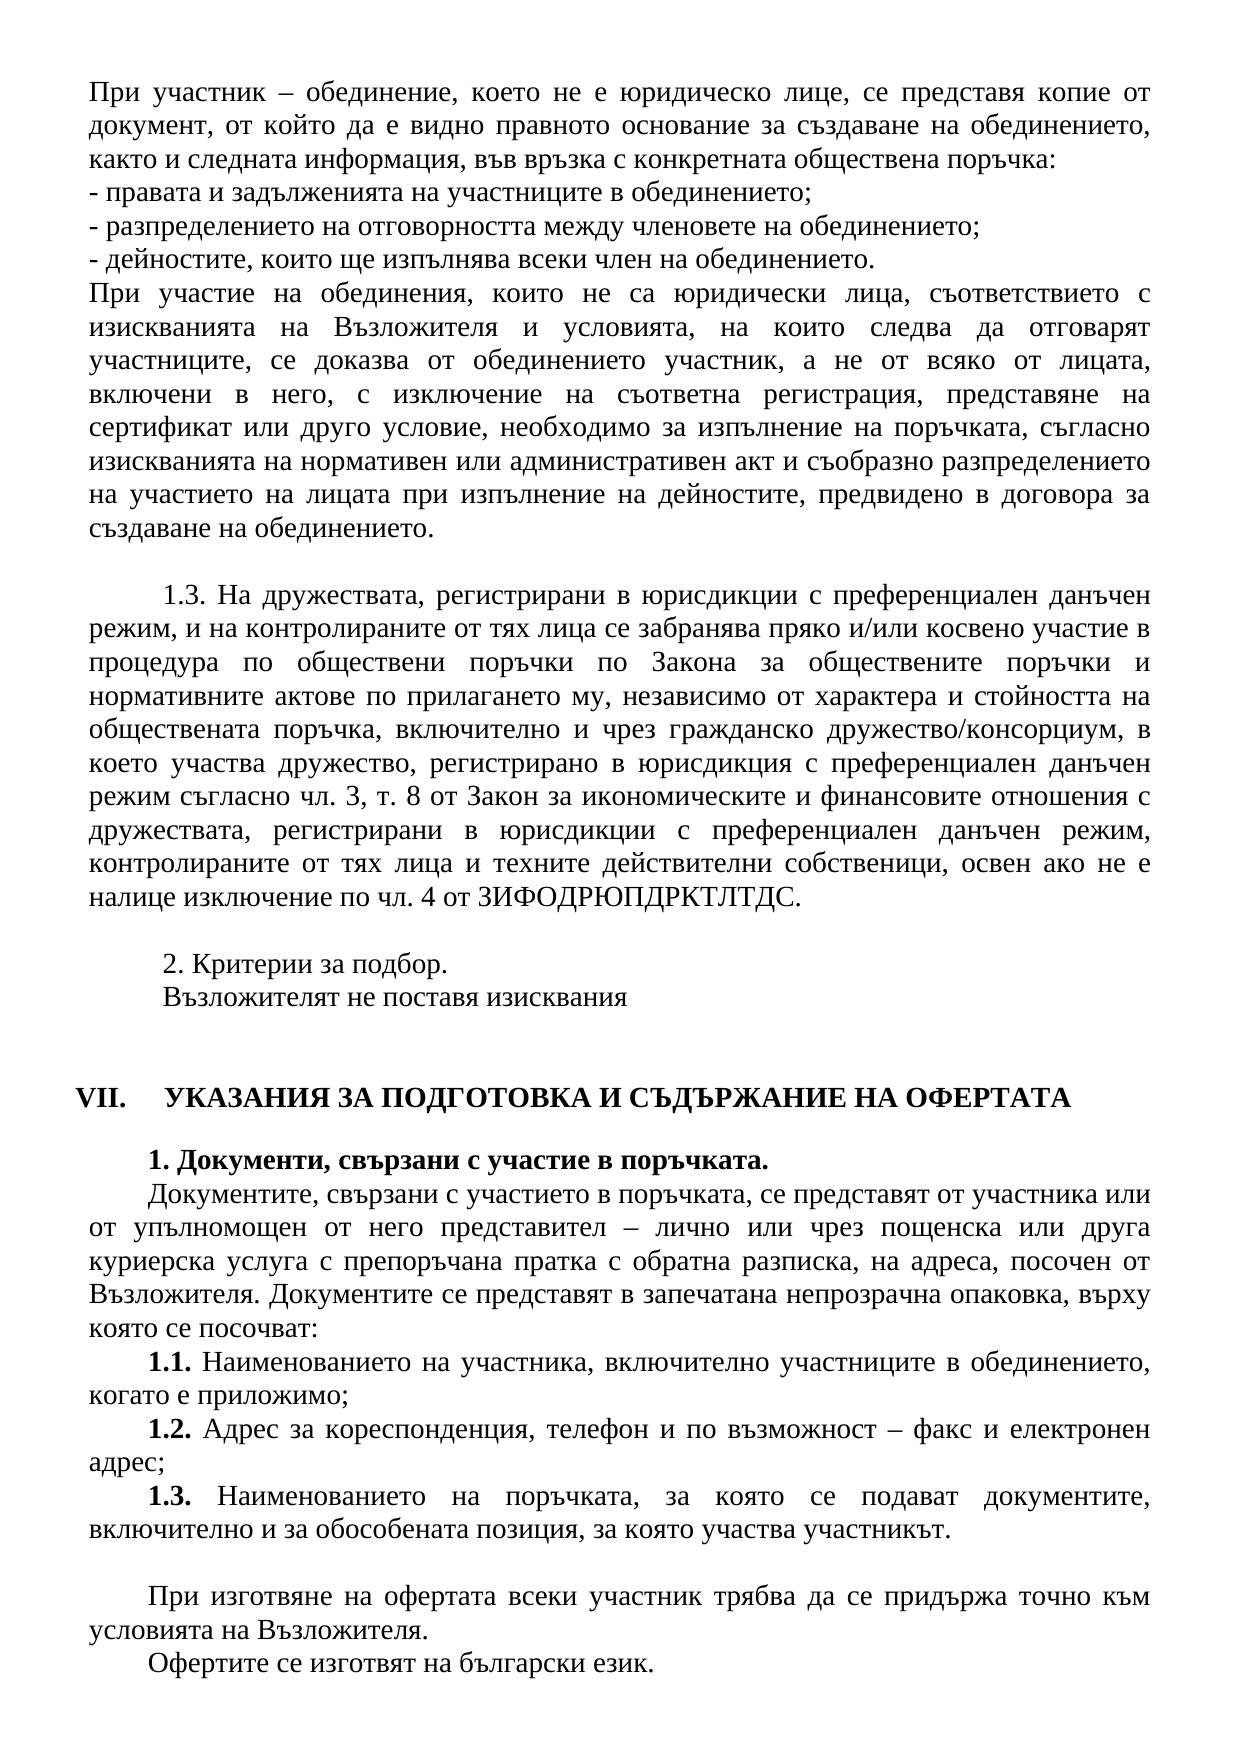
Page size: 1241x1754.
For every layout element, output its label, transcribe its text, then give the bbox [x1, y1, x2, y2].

text Офертите се изготвят на български език. [89, 1646, 1152, 1679]
text 1. Документи, свързани с участие в поръчката. [148, 1142, 1152, 1176]
text 1.3. На дружествата, регистрирани в юрисдикции с преференциален данъчен режим, и на контролираните от тях лица се забранява пряко и/или косвено участие в процедура по обществени поръчки по Закона за обществените поръчки и нормативните актове по прилагането му, независимо от характера и стойността на обществената поръчка, включително и чрез гражданско дружество/консорциум, в което участва дружество, регистрирано в юрисдикция с преференциален данъчен режим съгласно чл. 3, т. 8 от Закон за икономическите и финансовите отношения с дружествата, регистрирани в юрисдикции с преференциален данъчен режим, контролираните от тях лица и техните действителни собственици, освен ако не е налице изключение по чл. 4 от ЗИФОДРЮПДРКТЛТДС. [89, 577, 1152, 912]
text Документите, свързани с участието в поръчката, се представят от участника или от упълномощен от него представител – лично или чрез пощенска или друга куриерска услуга с препоръчана пратка с обратна разписка, на адреса, посочен от Възложителя. Документите се представят в запечатана непрозрачна опаковка, върху която се посочват: [89, 1176, 1152, 1344]
text 1.2. Адрес за кореспонденция, телефон и по възможност – факс и електронен адрес; [89, 1411, 1152, 1478]
text - дейностите, които ще изпълнява всеки член на обединението. [89, 242, 1152, 275]
text - разпределението на отговорността между членовете на обединението; [89, 208, 1152, 242]
text Възложителят не поставя изисквания [89, 979, 1152, 1013]
text При участие на обединения, които не са юридически лица, съответствието с изискванията на Възложителя и условията, на които следва да отговарят участниците, се доказва от обединението участник, а не от всяко от лицата, включени в него, с изключение на съответна регистрация, представяне на сертификат или друго условие, необходимо за изпълнение на поръчката, съгласно изискванията на нормативен или административен акт и съобразно разпределението на участието на лицата при изпълнение на дейностите, предвидено в договора за създаване на обединението. [89, 275, 1152, 543]
text 1.3. Наименованието на поръчката, за която се подават документите, включително и за обособената позиция, за която участва участникът. [89, 1478, 1152, 1545]
text - правата и задълженията на участниците в обединението; [89, 174, 1152, 208]
subtitle УКАЗАНИЯ ЗА ПОДГОТОВКА И СЪДЪРЖАНИЕ НА ОФЕРТАТА [126, 1080, 1152, 1114]
text 2. Критерии за подбор. [89, 946, 1152, 979]
text 1.1. Наименованието на участника, включително участниците в обединението, когато е приложимо; [89, 1344, 1152, 1411]
text При участник – обединение, което не е юридическо лице, се представя копие от документ, от който да е видно правното основание за създаване на обединението, както и следната информация, във връзка с конкретната обществена поръчка: [89, 74, 1152, 174]
text При изготвяне на офертата всеки участник трябва да се придържа точно към условията на Възложителя. [89, 1578, 1152, 1646]
